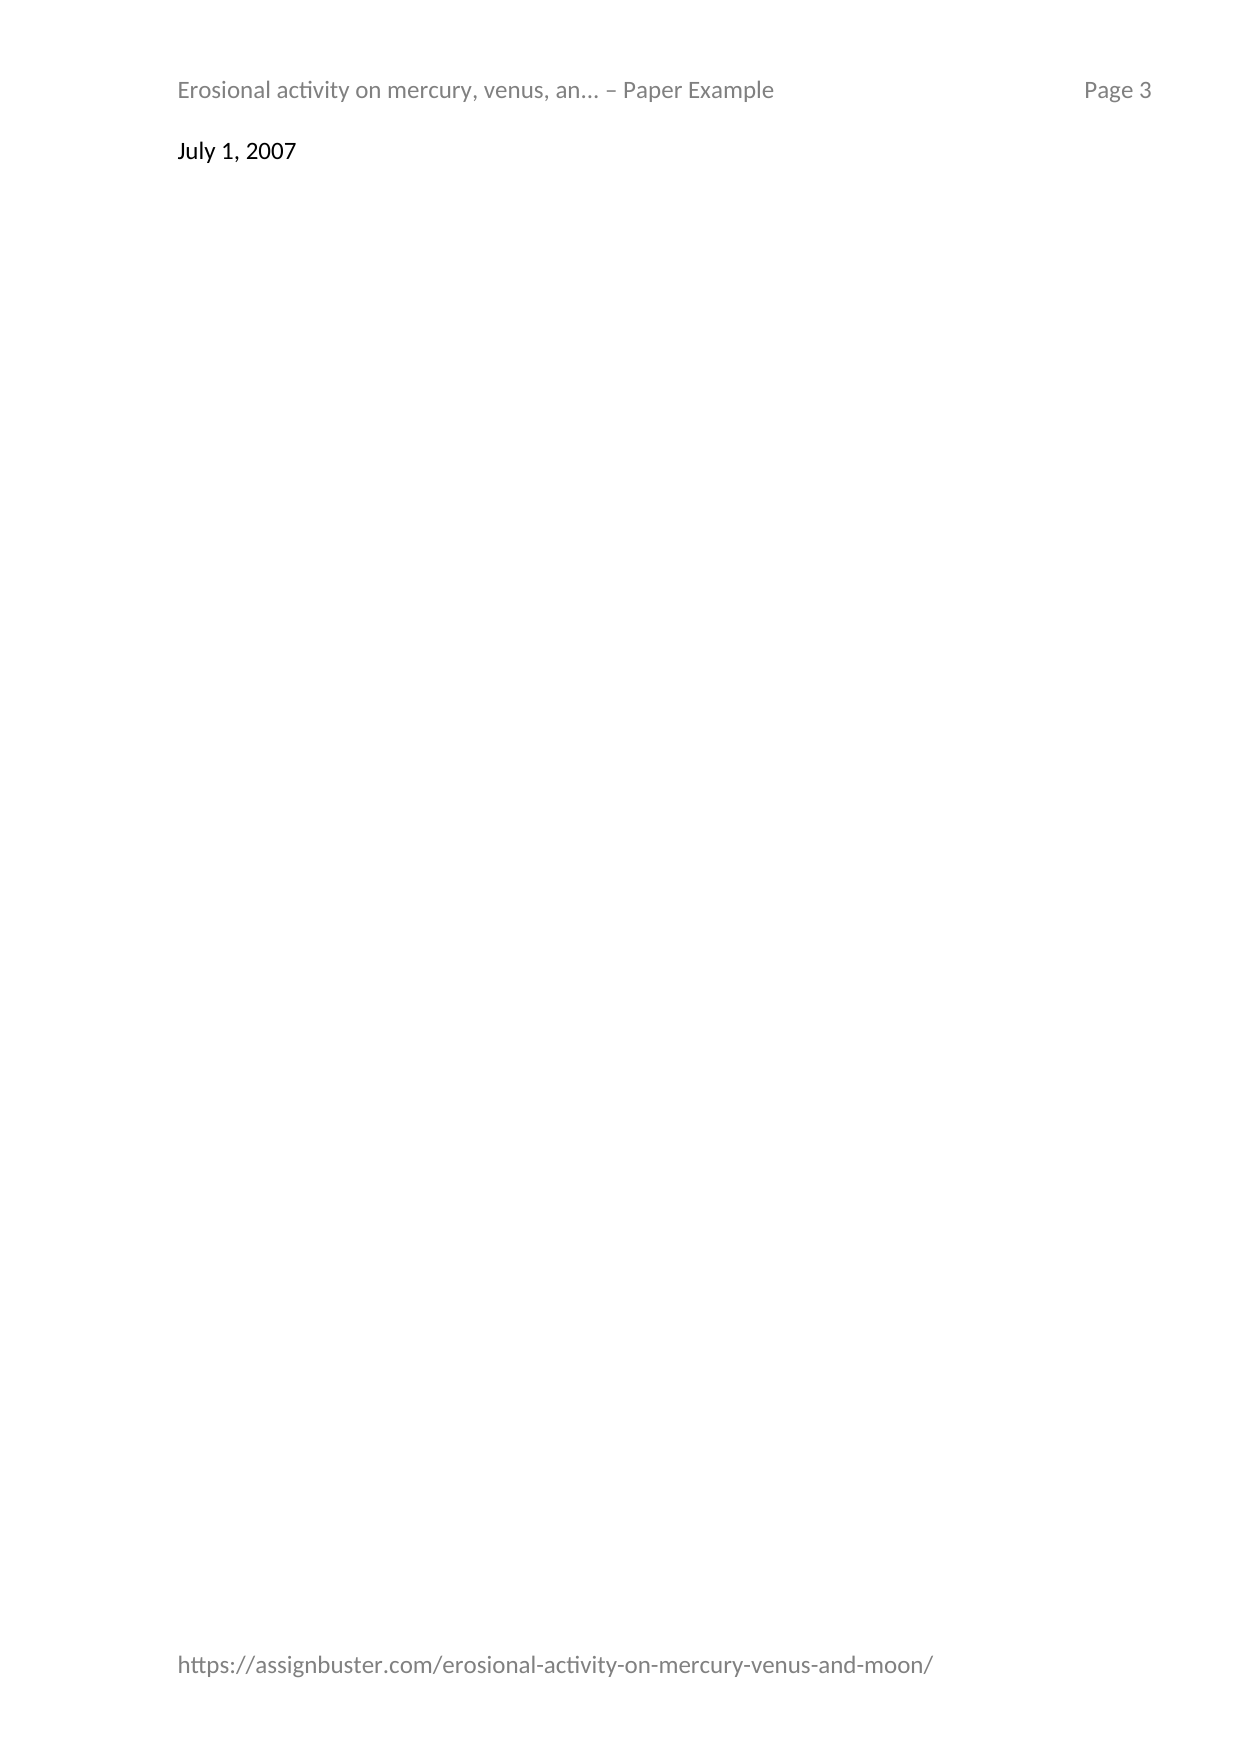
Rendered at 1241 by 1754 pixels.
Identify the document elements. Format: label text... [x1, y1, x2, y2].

text July 1, 2007 [177, 135, 1152, 165]
